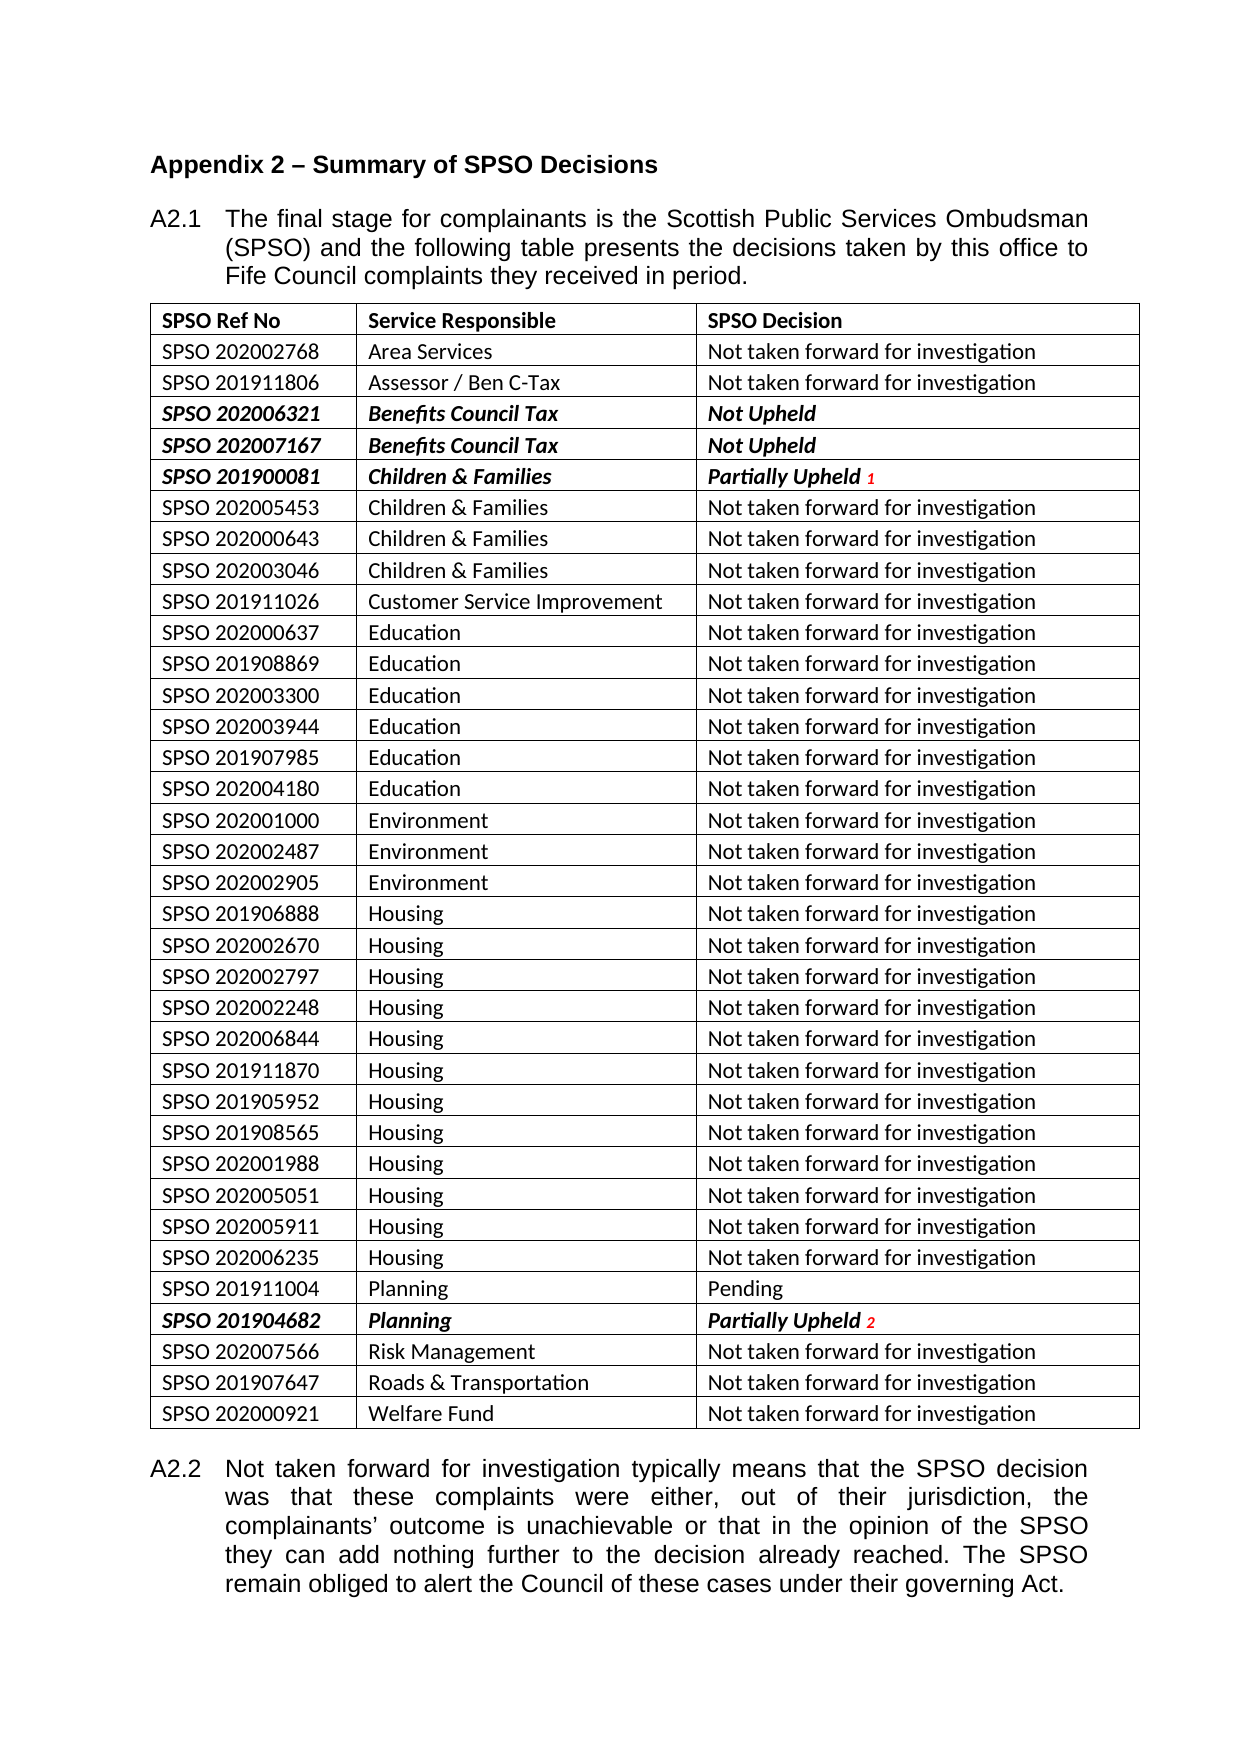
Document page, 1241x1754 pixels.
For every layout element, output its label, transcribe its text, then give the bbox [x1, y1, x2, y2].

table_cell Not taken forward for investigation [697, 741, 1139, 771]
table_cell SPSO 201911870 [151, 1054, 356, 1084]
table_cell SPSO 201906888 [151, 897, 356, 927]
table_cell Housing [357, 1210, 696, 1240]
table_cell SPSO 201908869 [151, 647, 356, 677]
table_cell SPSO 202002487 [151, 835, 356, 865]
table_cell SPSO 201907647 [151, 1366, 356, 1396]
table_cell Not taken forward for investigation [697, 1085, 1139, 1115]
table_cell Customer Service Improvement [357, 585, 696, 615]
table_cell Not taken forward for investigation [697, 710, 1139, 740]
table_cell Benefits Council Tax [357, 397, 696, 427]
table_cell Not taken forward for investigation [697, 585, 1139, 615]
table_cell Children & Families [357, 460, 696, 490]
table_cell Not taken forward for investigation [697, 335, 1139, 365]
table_cell Environment [357, 835, 696, 865]
table_cell SPSO 201911004 [151, 1272, 356, 1302]
table_header SPSO Ref No [151, 304, 356, 334]
table_cell Pending [697, 1272, 1139, 1302]
table_cell SPSO 202002248 [151, 991, 356, 1021]
table_cell Education [357, 772, 696, 802]
table_cell SPSO 202002670 [151, 929, 356, 959]
table_cell Environment [357, 866, 696, 896]
table_cell Education [357, 679, 696, 709]
table_cell Environment [357, 804, 696, 834]
text Appendix 2 – Summary of SPSO Decisions [150, 150, 1090, 179]
table_cell Housing [357, 1022, 696, 1052]
table_cell Not taken forward for investigation [697, 1397, 1139, 1427]
table_cell Housing [357, 960, 696, 990]
table_cell Education [357, 741, 696, 771]
table_cell SPSO 201908565 [151, 1116, 356, 1146]
table_cell Not taken forward for investigation [697, 522, 1139, 552]
table_cell Not taken forward for investigation [697, 835, 1139, 865]
table_cell SPSO 202005453 [151, 491, 356, 521]
table_cell SPSO 202000637 [151, 616, 356, 646]
table_cell Housing [357, 929, 696, 959]
table_cell Not taken forward for investigation [697, 491, 1139, 521]
text A2.2 Not taken forward for investigation typically means that the SPSO decision was that these complaints were either, out of their jurisdiction, the complainants’ outcome is unachievable or that in the opinion of the SPSO they can add nothing further to the decision already reached. The SPSO remain obliged to alert the Council of these cases under their governing Act. [150, 1453, 1090, 1597]
table_cell Planning [357, 1272, 696, 1302]
table_cell Planning [357, 1304, 696, 1334]
table_cell SPSO 202005911 [151, 1210, 356, 1240]
table_cell SPSO 201911026 [151, 585, 356, 615]
table_cell Area Services [357, 335, 696, 365]
table_cell Partially Upheld 1 [697, 460, 1139, 490]
table_cell Housing [357, 1179, 696, 1209]
table_cell SPSO 201911806 [151, 366, 356, 396]
table_cell Not taken forward for investigation [697, 1241, 1139, 1271]
table_cell Children & Families [357, 522, 696, 552]
table_cell Not taken forward for investigation [697, 772, 1139, 802]
table_cell Not taken forward for investigation [697, 1022, 1139, 1052]
table_cell Housing [357, 1147, 696, 1177]
table_cell Not taken forward for investigation [697, 866, 1139, 896]
table_cell Not Upheld [697, 429, 1139, 459]
table_cell Housing [357, 1054, 696, 1084]
table_cell Not taken forward for investigation [697, 647, 1139, 677]
table_cell SPSO 202004180 [151, 772, 356, 802]
table_cell Not taken forward for investigation [697, 1335, 1139, 1365]
table_cell Housing [357, 897, 696, 927]
table_cell Not taken forward for investigation [697, 1054, 1139, 1084]
table_cell SPSO 202002905 [151, 866, 356, 896]
table_cell Children & Families [357, 491, 696, 521]
table_cell SPSO 201900081 [151, 460, 356, 490]
table_cell Partially Upheld 2 [697, 1304, 1139, 1334]
table_cell SPSO 202006235 [151, 1241, 356, 1271]
table_cell Not taken forward for investigation [697, 991, 1139, 1021]
table_cell Education [357, 647, 696, 677]
table_cell Welfare Fund [357, 1397, 696, 1427]
table_cell Risk Management [357, 1335, 696, 1365]
table_cell Not taken forward for investigation [697, 1116, 1139, 1146]
table_cell Education [357, 710, 696, 740]
table_cell SPSO 202000643 [151, 522, 356, 552]
table_header Service Responsible [357, 304, 696, 334]
table_cell Not taken forward for investigation [697, 960, 1139, 990]
table_cell Benefits Council Tax [357, 429, 696, 459]
table_cell Not taken forward for investigation [697, 616, 1139, 646]
table_cell SPSO 202000921 [151, 1397, 356, 1427]
table_cell SPSO 202006844 [151, 1022, 356, 1052]
table_cell Not taken forward for investigation [697, 366, 1139, 396]
table_cell SPSO 202002768 [151, 335, 356, 365]
table_cell SPSO 202003300 [151, 679, 356, 709]
table_cell Roads & Transportation [357, 1366, 696, 1396]
text A2.1 The final stage for complainants is the Scottish Public Services Ombudsman (SPSO) and the following table presents the decisions taken by this office to Fife Council complaints they received in period. [150, 204, 1090, 290]
table_cell Not taken forward for investigation [697, 1179, 1139, 1209]
table_cell Education [357, 616, 696, 646]
table_cell SPSO 202006321 [151, 397, 356, 427]
table_cell Not taken forward for investigation [697, 804, 1139, 834]
table_cell Not Upheld [697, 397, 1139, 427]
table_cell SPSO 201907985 [151, 741, 356, 771]
table_cell SPSO 201904682 [151, 1304, 356, 1334]
table_cell SPSO 202001000 [151, 804, 356, 834]
table_cell Not taken forward for investigation [697, 1147, 1139, 1177]
table_header SPSO Decision [697, 304, 1139, 334]
table_cell Not taken forward for investigation [697, 897, 1139, 927]
table_cell Housing [357, 991, 696, 1021]
table_cell SPSO 202007566 [151, 1335, 356, 1365]
table_cell SPSO 202002797 [151, 960, 356, 990]
table_cell SPSO 201905952 [151, 1085, 356, 1115]
table_cell Not taken forward for investigation [697, 554, 1139, 584]
table_cell SPSO 202007167 [151, 429, 356, 459]
table_cell Housing [357, 1116, 696, 1146]
table_cell Assessor / Ben C-Tax [357, 366, 696, 396]
table_cell SPSO 202003944 [151, 710, 356, 740]
table_cell Not taken forward for investigation [697, 679, 1139, 709]
table_cell Children & Families [357, 554, 696, 584]
table_cell Housing [357, 1085, 696, 1115]
table_cell SPSO 202005051 [151, 1179, 356, 1209]
table_cell SPSO 202001988 [151, 1147, 356, 1177]
table_cell Not taken forward for investigation [697, 1366, 1139, 1396]
table_cell Housing [357, 1241, 696, 1271]
table_cell Not taken forward for investigation [697, 1210, 1139, 1240]
table_cell Not taken forward for investigation [697, 929, 1139, 959]
table_cell SPSO 202003046 [151, 554, 356, 584]
